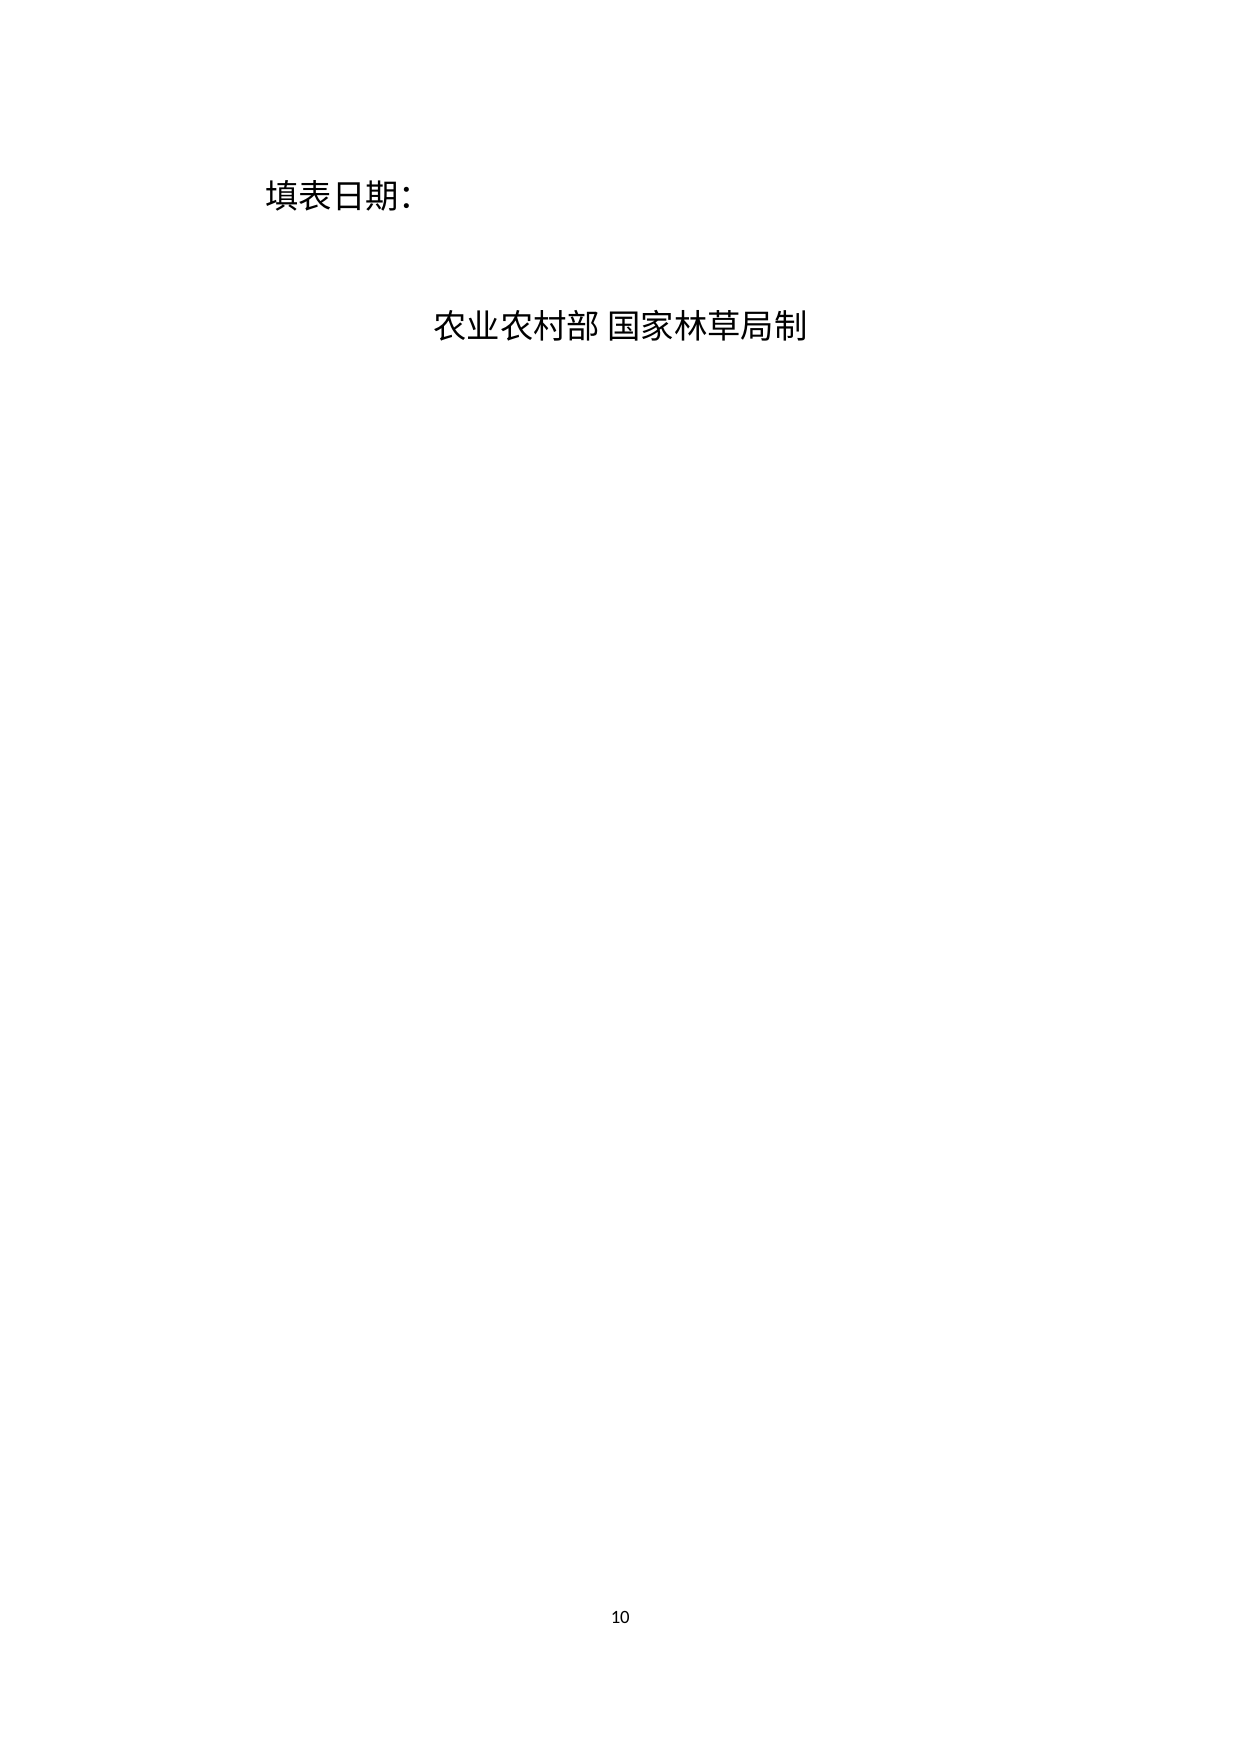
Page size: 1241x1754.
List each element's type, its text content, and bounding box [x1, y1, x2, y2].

text 农业农村部 国家林草局制 [165, 292, 1075, 357]
text 填表日期： [165, 162, 1075, 227]
